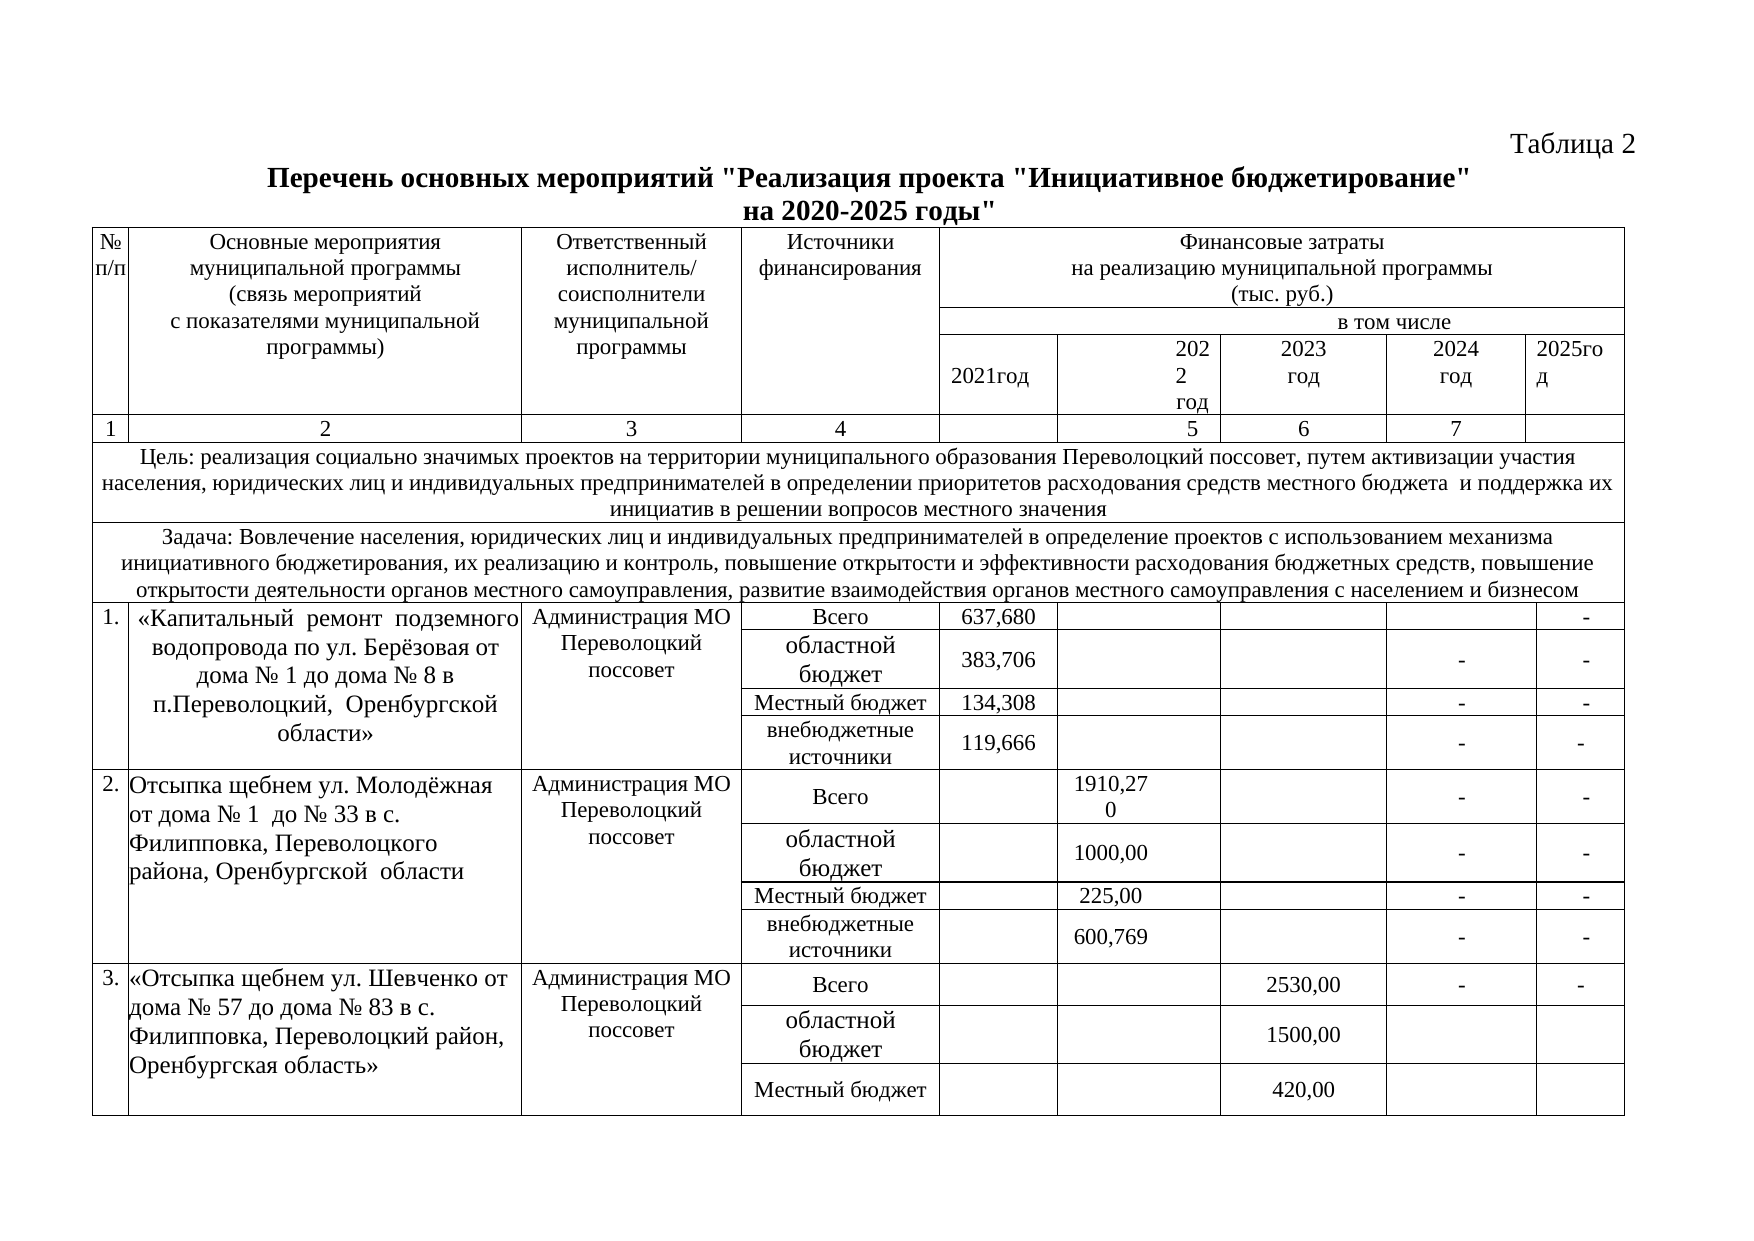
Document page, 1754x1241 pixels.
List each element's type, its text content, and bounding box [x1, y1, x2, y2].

table_cell внебюджетные источники [742, 910, 939, 962]
table_cell 5 [1164, 415, 1220, 442]
table_cell [1164, 770, 1220, 823]
table_cell [1164, 716, 1220, 769]
table_cell - [1537, 689, 1624, 715]
table_cell - [1387, 964, 1536, 1004]
table_cell [1164, 910, 1220, 962]
table_cell [940, 910, 1057, 962]
table_cell [940, 883, 1057, 909]
table_cell - [1387, 910, 1536, 962]
table_cell Отсыпка щебнем ул. Молодёжная от дома № 1 до № 33 в с. Филипповка, Переволоцкого района, Оренбургской области [129, 770, 521, 962]
table_cell областной бюджет [742, 630, 939, 688]
table_cell [1164, 824, 1220, 881]
table_cell Администрация МО Переволоцкий поссовет [522, 964, 741, 1115]
table_cell [1526, 415, 1624, 442]
table_header Основные мероприятия муниципальной программы (связь мероприятий с показателями муниципальной программы) [129, 228, 521, 414]
table_cell 2. [93, 770, 128, 962]
table_cell - [1387, 770, 1536, 823]
table_cell [1058, 603, 1164, 629]
text Таблица 2 [103, 126, 1636, 160]
table_cell [1221, 689, 1386, 715]
table_cell [1221, 824, 1386, 881]
table_cell - [1537, 770, 1624, 823]
table_header Финансовые затраты на реализацию муниципальной программы (тыс. руб.) [940, 228, 1624, 307]
table_header Источники финансирования [742, 228, 939, 414]
table_cell Администрация МО Переволоцкий поссовет [522, 770, 741, 962]
table_cell 420,00 [1221, 1064, 1386, 1115]
table_cell [1058, 335, 1164, 414]
table_cell [940, 770, 1057, 823]
table_cell 119,666 [940, 716, 1057, 769]
table_cell [1387, 1064, 1536, 1115]
table_cell 4 [742, 415, 939, 442]
table_cell [1221, 883, 1386, 909]
table_cell [1221, 716, 1386, 769]
table_cell - [1387, 824, 1536, 881]
table_cell [940, 1006, 1057, 1063]
table_cell 3 [522, 415, 741, 442]
table_cell [1537, 1064, 1624, 1115]
table_cell 2021год [940, 335, 1057, 414]
table_cell 2023 год [1221, 335, 1386, 414]
table_cell [1058, 689, 1164, 715]
table_cell [1164, 689, 1220, 715]
table_cell [1164, 1064, 1220, 1115]
table_cell областной бюджет [742, 1006, 939, 1063]
table_cell 2025год [1526, 335, 1624, 414]
table_cell [940, 964, 1057, 1004]
table_cell 1 [93, 415, 128, 442]
table_cell Местный бюджет [742, 883, 939, 909]
table_cell Всего [742, 603, 939, 629]
table_cell [1164, 883, 1220, 909]
table_cell [940, 415, 1057, 442]
table_cell - [1537, 883, 1624, 909]
table_cell [1058, 1006, 1164, 1063]
table_cell [1221, 770, 1386, 823]
table_cell [1058, 415, 1164, 442]
table_cell [940, 308, 1164, 334]
table_cell 2530,00 [1221, 964, 1386, 1004]
table_cell - [1537, 824, 1624, 881]
table_cell 6 [1221, 415, 1386, 442]
table_cell [1058, 630, 1164, 688]
table_cell областной бюджет [742, 824, 939, 881]
table_cell 134,308 [940, 689, 1057, 715]
table_cell Всего [742, 964, 939, 1004]
table_cell [1221, 630, 1386, 688]
table_cell 383,706 [940, 630, 1057, 688]
table_cell - [1387, 716, 1536, 769]
table_cell - [1537, 630, 1624, 688]
table_cell 1910,270 [1058, 770, 1164, 823]
table_cell 2 [129, 415, 521, 442]
table_cell внебюджетные источники [742, 716, 939, 769]
table_cell «Отсыпка щебнем ул. Шевченко от дома № 57 до дома № 83 в с. Филипповка, Переволоцкий район, Оренбургская область» [129, 964, 521, 1115]
table_cell в том числе [1164, 308, 1624, 334]
table_cell - [1537, 603, 1624, 629]
table_cell 7 [1387, 415, 1525, 442]
table_cell 637,680 [940, 603, 1057, 629]
table_cell [1164, 603, 1220, 629]
table_cell [1221, 603, 1386, 629]
table_cell - [1387, 883, 1536, 909]
table_cell [1387, 603, 1536, 629]
table_cell Всего [742, 770, 939, 823]
text Перечень основных мероприятий "Реализация проекта "Инициативное бюджетирование" [103, 160, 1636, 193]
table_cell Задача: Вовлечение населения, юридических лиц и индивидуальных предпринимателей в определение проектов с использованием механизма инициативного бюджетирования, их реализацию и контроль, повышение открытости и эффективности расходования бюджетных средств, повышение открытости деятельности органов местного самоуправления, развитие взаимодействия органов местного самоуправления с населением и бизнесом [93, 523, 1624, 602]
table_cell [1058, 716, 1164, 769]
table_cell [1221, 910, 1386, 962]
table_cell 3. [93, 964, 128, 1115]
table_cell [1387, 1006, 1536, 1063]
text на 2020-2025 годы" [103, 193, 1636, 227]
table_cell [940, 1064, 1057, 1115]
table_cell «Капитальный ремонт подземного водопровода по ул. Берёзовая от дома № 1 до дома № 8 в п.Переволоцкий, Оренбургской области» [129, 603, 521, 769]
table_header № п/п [93, 228, 128, 414]
table_header Ответственный исполнитель/ соисполнители муниципальной программы [522, 228, 741, 414]
table_cell 1500,00 [1221, 1006, 1386, 1063]
table_cell Администрация МО Переволоцкий поссовет [522, 603, 741, 769]
table_cell - [1537, 910, 1624, 962]
table_cell 1000,00 [1058, 824, 1164, 881]
table_cell [1164, 964, 1220, 1004]
table_cell Местный бюджет [742, 1064, 939, 1115]
table_cell [940, 824, 1057, 881]
table_cell Цель: реализация социально значимых проектов на территории муниципального образования Переволоцкий поссовет, путем активизации участия населения, юридических лиц и индивидуальных предпринимателей в определении приоритетов расходования средств местного бюджета и поддержка их инициатив в решении вопросов местного значения [93, 443, 1624, 522]
table_cell [1164, 1006, 1220, 1063]
table_cell 2022 год [1164, 335, 1220, 414]
table_cell 1. [93, 603, 128, 769]
table_cell - [1387, 630, 1536, 688]
table_cell - [1537, 716, 1624, 769]
table_cell Местный бюджет [742, 689, 939, 715]
table_cell [1058, 1064, 1164, 1115]
table_cell - [1537, 964, 1624, 1004]
table_cell [1058, 964, 1164, 1004]
table_cell - [1387, 689, 1536, 715]
table_cell 2024 год [1387, 335, 1525, 414]
table_cell [1164, 630, 1220, 688]
table_cell 225,00 [1058, 883, 1164, 909]
table_cell 600,769 [1058, 910, 1164, 962]
table_cell [1537, 1006, 1624, 1063]
